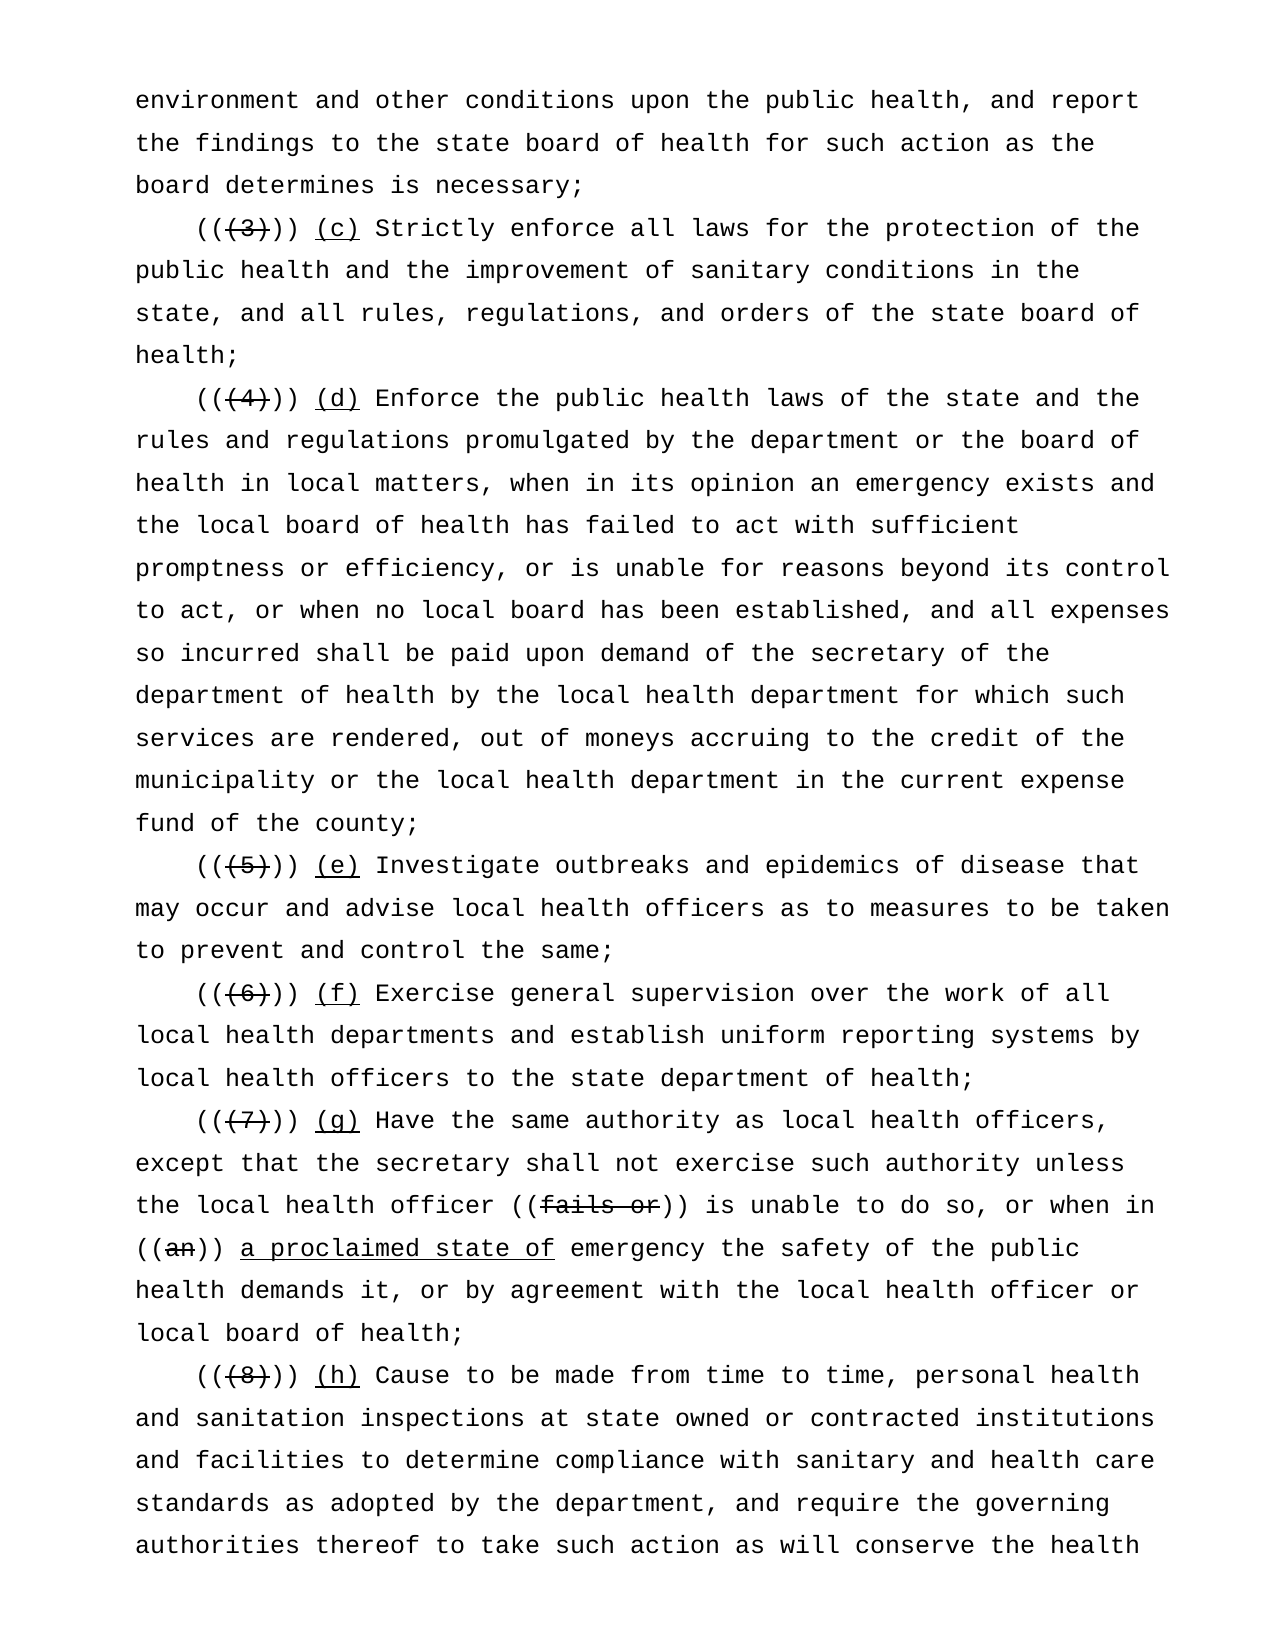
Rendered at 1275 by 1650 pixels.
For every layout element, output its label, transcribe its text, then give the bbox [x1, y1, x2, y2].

text (((5))) (e) Investigate outbreaks and epidemics of disease that may occur and advise local health officers as to measures to be taken to prevent and control the same; [135, 840, 1170, 967]
text (((7))) (g) Have the same authority as local health officers, except that the secretary shall not exercise such authority unless the local health officer ((fails or)) is unable to do so, or when in ((an)) a proclaimed state of emergency the safety of the public health demands it, or by agreement with the local health officer or local board of health; [135, 1095, 1170, 1350]
text (((6))) (f) Exercise general supervision over the work of all local health departments and establish uniform reporting systems by local health officers to the state department of health; [135, 967, 1170, 1095]
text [135, 75, 1170, 202]
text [135, 1350, 1170, 1562]
text (((4))) (d) Enforce the public health laws of the state and the rules and regulations promulgated by the department or the board of health in local matters, when in its opinion an emergency exists and the local board of health has failed to act with sufficient promptness or efficiency, or is unable for reasons beyond its control to act, or when no local board has been established, and all expenses so incurred shall be paid upon demand of the secretary of the department of health by the local health department for which such services are rendered, out of moneys accruing to the credit of the municipality or the local health department in the current expense fund of the county; [135, 372, 1170, 840]
text (((3))) (c) Strictly enforce all laws for the protection of the public health and the improvement of sanitary conditions in the state, and all rules, regulations, and orders of the state board of health; [135, 202, 1170, 372]
